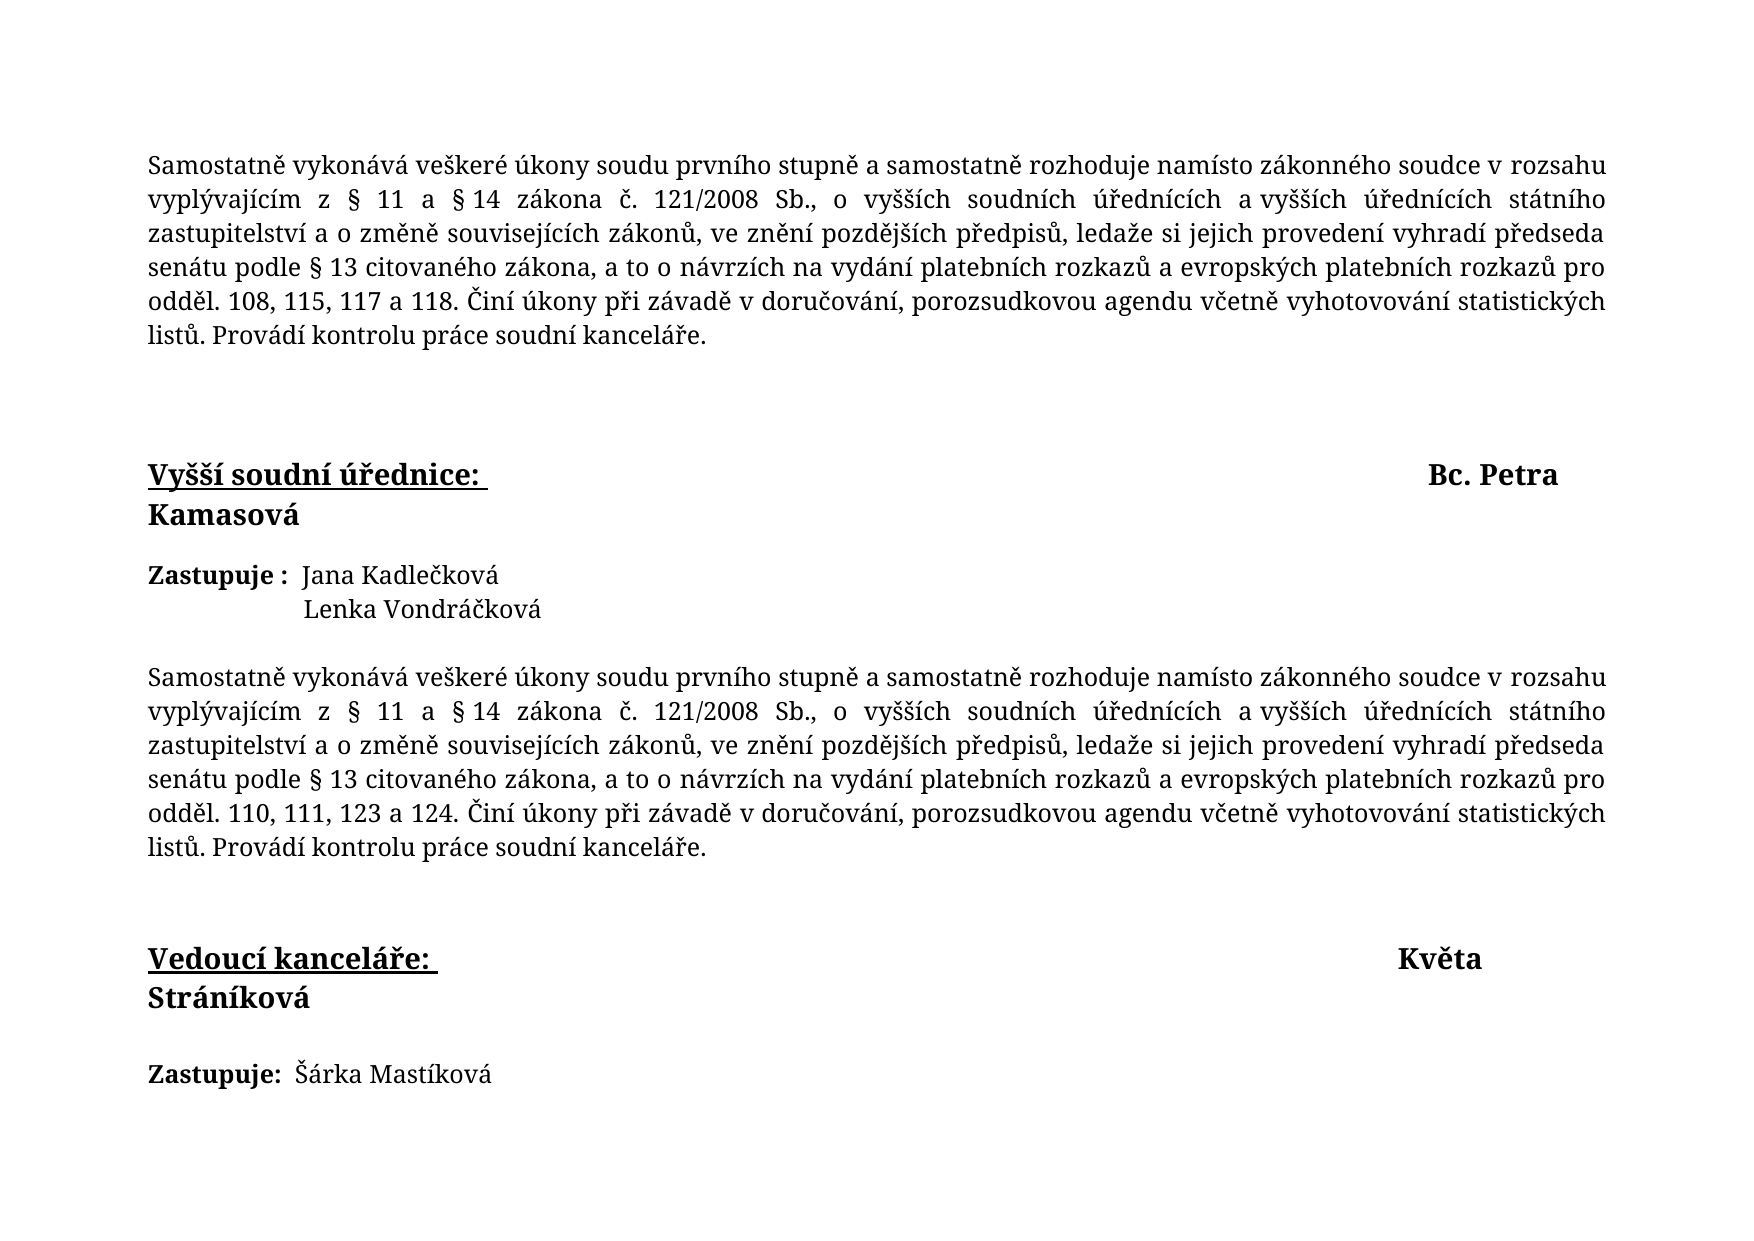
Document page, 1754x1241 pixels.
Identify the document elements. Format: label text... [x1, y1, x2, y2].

text Zastupuje : Jana Kadlečková [148, 558, 1606, 592]
text Samostatně vykonává veškeré úkony soudu prvního stupně a samostatně rozhoduje namísto zákonného soudce v rozsahu vyplývajícím z § 11 a § 14 zákona č. 121/2008 Sb., o vyšších soudních úřednících a vyšších úřednících státního zastupitelství a o změně souvisejících zákonů, ve znění pozdějších předpisů, ledaže si jejich provedení vyhradí předseda senátu podle § 13 citovaného zákona, a to o návrzích na vydání platebních rozkazů a evropských platebních rozkazů pro odděl. 108, 115, 117 a 118. Činí úkony při závadě v doručování, porozsudkovou agendu včetně vyhotovování statistických listů. Provádí kontrolu práce soudní kanceláře. [148, 148, 1606, 352]
text Lenka Vondráčková [148, 592, 1606, 626]
text Vedoucí kanceláře: Květa Stráníková [148, 938, 1606, 1017]
text Samostatně vykonává veškeré úkony soudu prvního stupně a samostatně rozhoduje namísto zákonného soudce v rozsahu vyplývajícím z § 11 a § 14 zákona č. 121/2008 Sb., o vyšších soudních úřednících a vyšších úřednících státního zastupitelství a o změně souvisejících zákonů, ve znění pozdějších předpisů, ledaže si jejich provedení vyhradí předseda senátu podle § 13 citovaného zákona, a to o návrzích na vydání platebních rozkazů a evropských platebních rozkazů pro odděl. 110, 111, 123 a 124. Činí úkony při závadě v doručování, porozsudkovou agendu včetně vyhotovování statistických listů. Provádí kontrolu práce soudní kanceláře. [148, 660, 1606, 864]
text Zastupuje: Šárka Mastíková [148, 1057, 1606, 1091]
text Vyšší soudní úřednice: Bc. Petra Kamasová [148, 454, 1606, 533]
